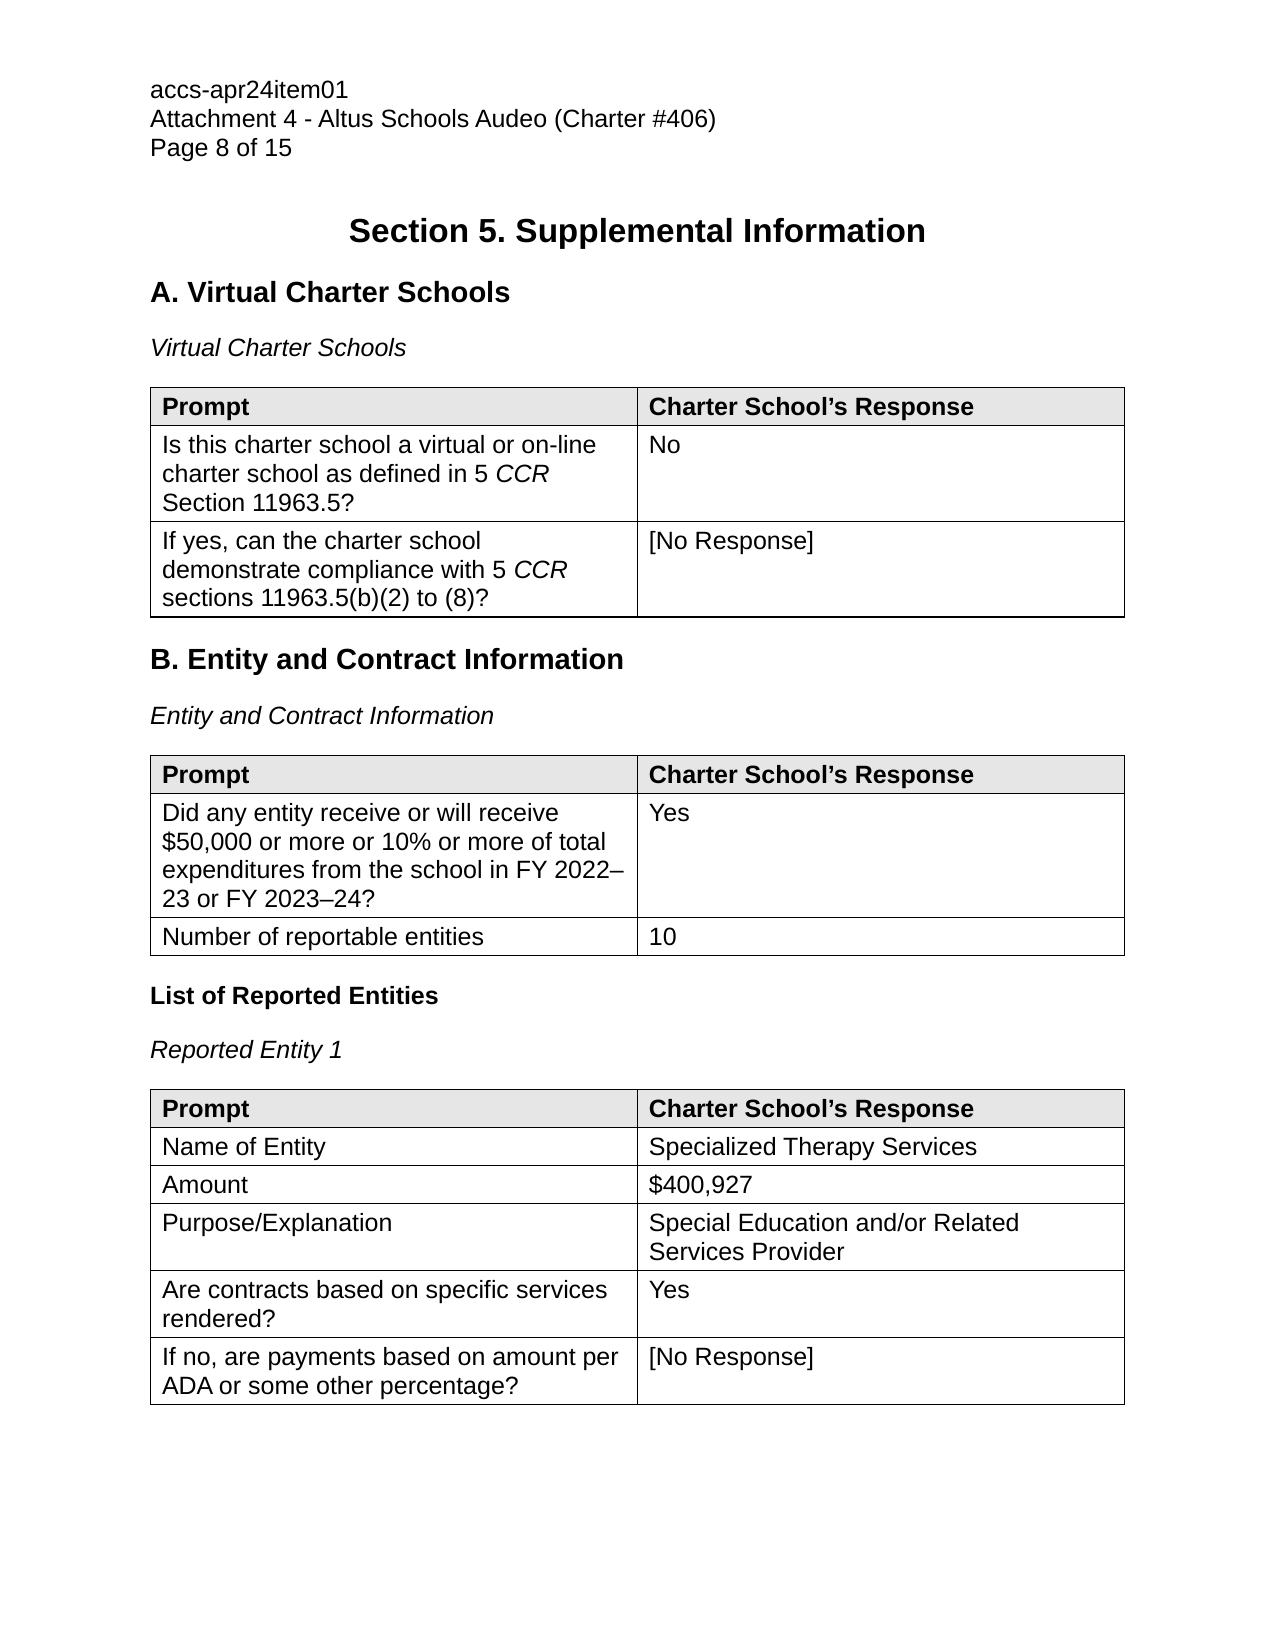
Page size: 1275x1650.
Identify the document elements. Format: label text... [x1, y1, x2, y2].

table_cell $400,927 [638, 1166, 1124, 1203]
text Virtual Charter Schools [150, 333, 1125, 362]
table_header Charter School’s Response [638, 388, 1124, 425]
table_cell Are contracts based on specific services rendered? [151, 1271, 637, 1337]
table_header Charter School’s Response [638, 1090, 1124, 1127]
table_cell Is this charter school a virtual or on-line charter school as defined in 5 CCR Section 11963.5? [151, 426, 637, 521]
table_cell [No Response] [638, 522, 1124, 616]
table_cell No [638, 426, 1124, 521]
table_cell 10 [638, 918, 1124, 955]
text Reported Entity 1 [150, 1035, 1125, 1064]
table_cell Did any entity receive or will receive $50,000 or more or 10% or more of total expenditures from the school in FY 2022–23 or FY 2023–24? [151, 794, 637, 917]
table_header Prompt [151, 756, 637, 793]
table_cell If no, are payments based on amount per ADA or some other percentage? [151, 1338, 637, 1404]
table_cell [No Response] [638, 1338, 1124, 1404]
table_cell If yes, can the charter school demonstrate compliance with 5 CCR sections 11963.5(b)(2) to (8)? [151, 522, 637, 616]
subtitle Section 5. Supplemental Information [150, 211, 1125, 250]
text Entity and Contract Information [150, 701, 1125, 730]
table_header Charter School’s Response [638, 756, 1124, 793]
table_cell Yes [638, 1271, 1124, 1337]
table_cell Amount [151, 1166, 637, 1203]
subtitle List of Reported Entities [150, 981, 1125, 1010]
table_header Prompt [151, 388, 637, 425]
table_cell Specialized Therapy Services [638, 1128, 1124, 1165]
table_cell Yes [638, 794, 1124, 917]
table_cell Number of reportable entities [151, 918, 637, 955]
subtitle B. Entity and Contract Information [150, 642, 1125, 676]
subtitle A. Virtual Charter Schools [150, 275, 1125, 308]
table_header Prompt [151, 1090, 637, 1127]
table_cell Purpose/Explanation [151, 1204, 637, 1270]
table_cell Special Education and/or Related Services Provider [638, 1204, 1124, 1270]
table_cell Name of Entity [151, 1128, 637, 1165]
